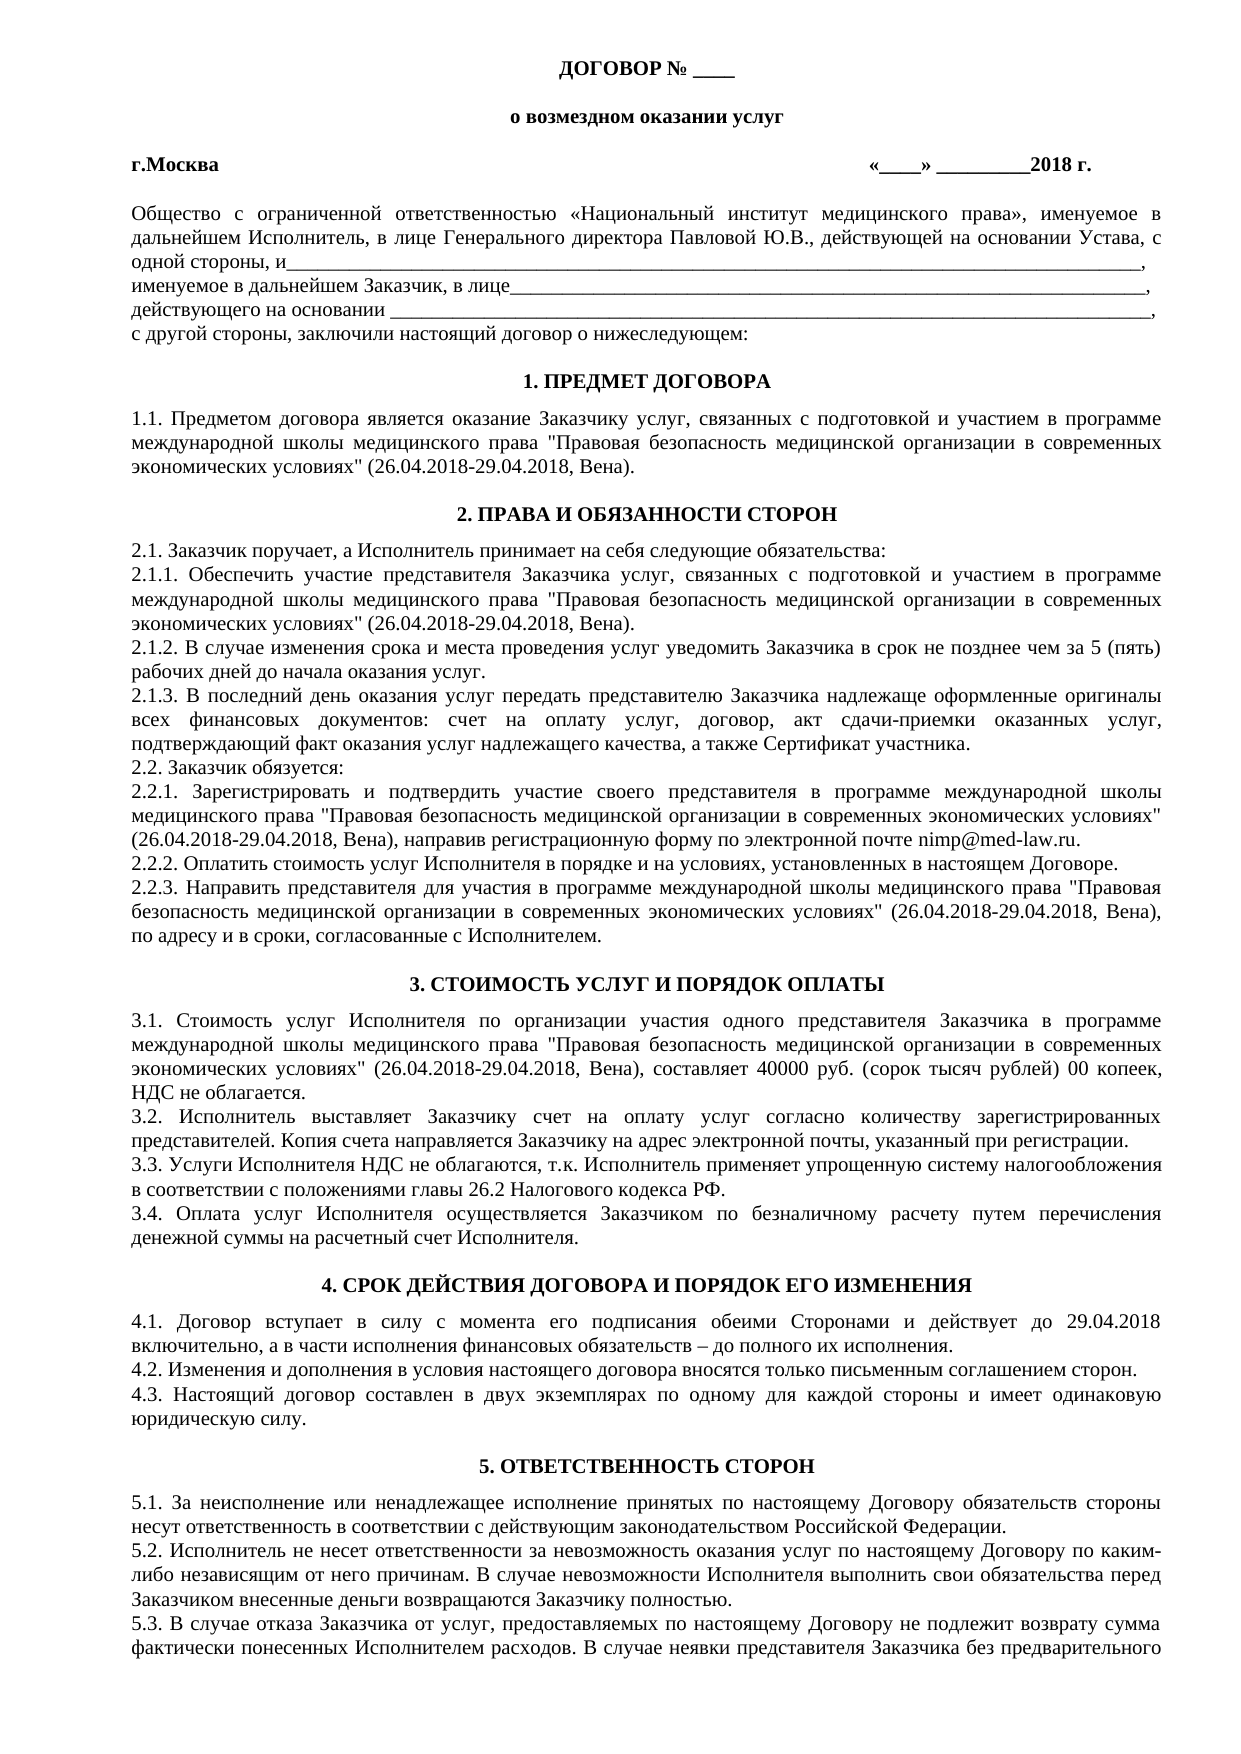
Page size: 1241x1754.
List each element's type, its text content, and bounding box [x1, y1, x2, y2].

text с другой стороны, заключили настоящий договор о нижеследующем: [131, 321, 1162, 345]
text 3. СТОИМОСТЬ УСЛУГ И ПОРЯДОК ОПЛАТЫ [131, 971, 1162, 996]
text 2.2.2. Оплатить стоимость услуг Исполнителя в порядке и на условиях, установленных в настоящем Договоре. [131, 851, 1162, 875]
text 2.1.2. В случае изменения срока и места проведения услуг уведомить Заказчика в срок не позднее чем за 5 (пять) рабочих дней до начала оказания услуг. [131, 634, 1162, 683]
text 5. ОТВЕТСТВЕННОСТЬ СТОРОН [131, 1454, 1162, 1478]
text ДОГОВОР № ____ [131, 56, 1162, 80]
text 5.2. Исполнитель не несет ответственности за невозможность оказания услуг по настоящему Договору по каким-либо независящим от него причинам. В случае невозможности Исполнителя выполнить свои обязательства перед Заказчиком внесенные деньги возвращаются Заказчику полностью. [131, 1538, 1162, 1611]
text действующего на основании _________________________________________________________________________, [131, 297, 1162, 321]
text 2.1. Заказчик поручает, а Исполнитель принимает на себя следующие обязательства: [131, 538, 1162, 562]
text Общество с ограниченной ответственностью «Национальный институт медицинского права», именуемое в дальнейшем Исполнитель, в лице Генерального директора Павловой Ю.В., действующей на основании Устава, с одной стороны, и__________________________________________________________________________________, [131, 201, 1162, 273]
text 5.1. За неисполнение или ненадлежащее исполнение принятых по настоящему Договору обязательств стороны несут ответственность в соответствии с действующим законодательством Российской Федерации. [131, 1490, 1162, 1538]
text 2.2.1. Зарегистрировать и подтвердить участие своего представителя в программе международной школы медицинского права "Правовая безопасность медицинской организации в современных экономических условиях" (26.04.2018-29.04.2018, Вена), направив регистрационную форму по электронной почте nimp@med-law.ru. [131, 779, 1162, 851]
text 3.4. Оплата услуг Исполнителя осуществляется Заказчиком по безналичному расчету путем перечисления денежной суммы на расчетный счет Исполнителя. [131, 1201, 1162, 1249]
text 4. СРОК ДЕЙСТВИЯ ДОГОВОРА И ПОРЯДОК ЕГО ИЗМЕНЕНИЯ [131, 1273, 1162, 1297]
text 4.2. Изменения и дополнения в условия настоящего договора вносятся только письменным соглашением сторон. [131, 1357, 1162, 1381]
text 2.2.3. Направить представителя для участия в программе международной школы медицинского права "Правовая безопасность медицинской организации в современных экономических условиях" (26.04.2018-29.04.2018, Вена), по адресу и в сроки, согласованные с Исполнителем. [131, 875, 1162, 947]
text 1. ПРЕДМЕТ ДОГОВОРА [131, 369, 1162, 393]
text 2.1.1. Обеспечить участие представителя Заказчика услуг, связанных с подготовкой и участием в программе международной школы медицинского права "Правовая безопасность медицинской организации в современных экономических условиях" (26.04.2018-29.04.2018, Вена). [131, 562, 1162, 634]
text 2. ПРАВА И ОБЯЗАННОСТИ СТОРОН [131, 502, 1162, 526]
text 3.2. Исполнитель выставляет Заказчику счет на оплату услуг согласно количеству зарегистрированных представителей. Копия счета направляется Заказчику на адрес электронной почты, указанный при регистрации. [131, 1104, 1162, 1152]
text г.Москва «____» _________2018 г. [131, 152, 1162, 176]
text именуемое в дальнейшем Заказчик, в лице_____________________________________________________________, [131, 273, 1162, 297]
text 4.3. Настоящий договор составлен в двух экземплярах по одному для каждой стороны и имеет одинаковую юридическую силу. [131, 1381, 1162, 1429]
text о возмездном оказании услуг [131, 104, 1162, 128]
text 4.1. Договор вступает в силу с момента его подписания обеими Сторонами и действует до 29.04.2018 включительно, а в части исполнения финансовых обязательств – до полного их исполнения. [131, 1309, 1162, 1357]
text 3.1. Стоимость услуг Исполнителя по организации участия одного представителя Заказчика в программе международной школы медицинского права "Правовая безопасность медицинской организации в современных экономических условиях" (26.04.2018-29.04.2018, Вена), составляет 40000 руб. (сорок тысяч рублей) 00 копеек, НДС не облагается. [131, 1008, 1162, 1104]
text 2.1.3. В последний день оказания услуг передать представителю Заказчика надлежаще оформленные оригиналы всех финансовых документов: счет на оплату услуг, договор, акт сдачи-приемки оказанных услуг, подтверждающий факт оказания услуг надлежащего качества, а также Сертификат участника. [131, 683, 1162, 755]
text 2.2. Заказчик обязуется: [131, 755, 1162, 779]
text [131, 1611, 1162, 1659]
text 1.1. Предметом договора является оказание Заказчику услуг, связанных с подготовкой и участием в программе международной школы медицинского права "Правовая безопасность медицинской организации в современных экономических условиях" (26.04.2018-29.04.2018, Вена). [131, 406, 1162, 478]
text 3.3. Услуги Исполнителя НДС не облагаются, т.к. Исполнитель применяет упрощенную систему налогообложения в соответствии с положениями главы 26.2 Налогового кодекса РФ. [131, 1152, 1162, 1201]
